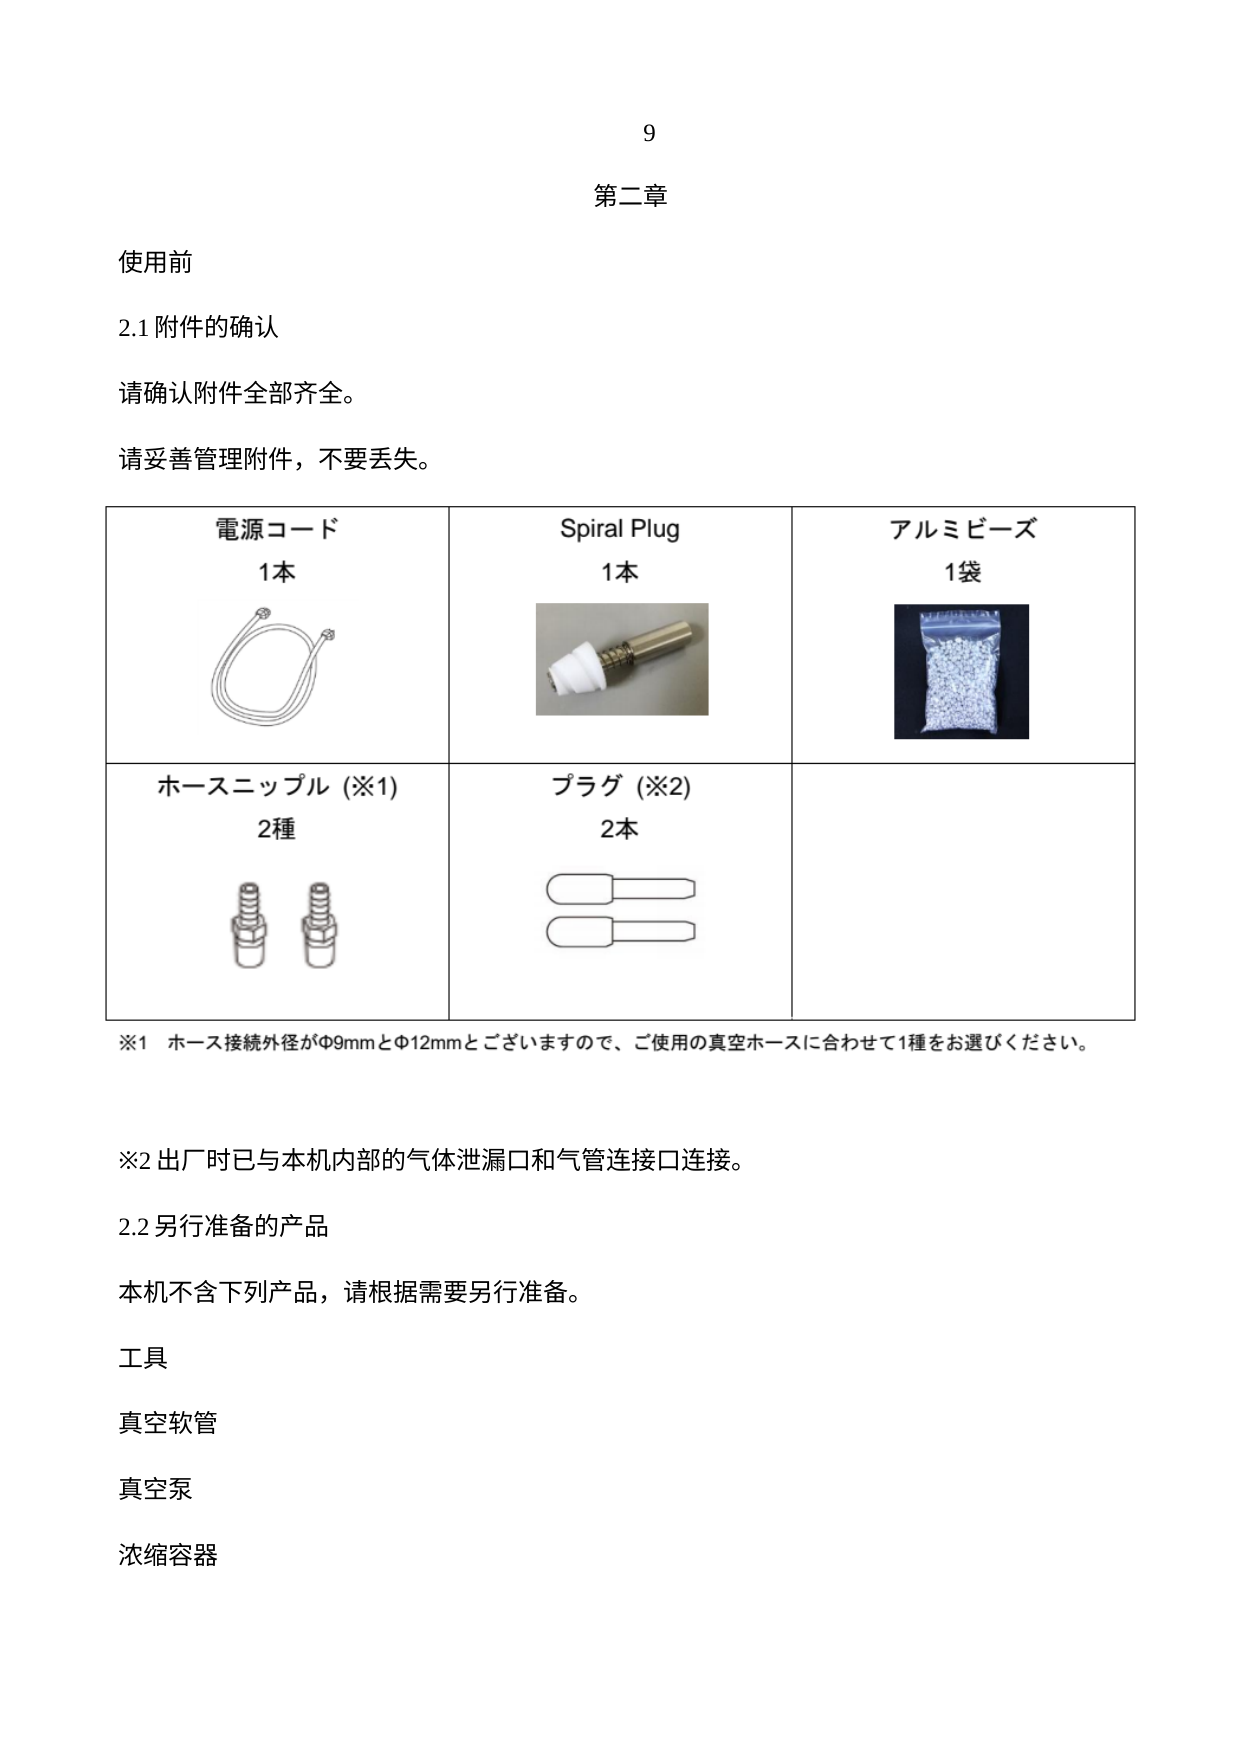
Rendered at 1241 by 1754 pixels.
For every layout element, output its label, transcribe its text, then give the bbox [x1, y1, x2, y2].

text 请确认附件全部齐全。 [118, 373, 1122, 410]
text 工具 [118, 1338, 1122, 1374]
text 本机不含下列产品，请根据需要另行准备。 [118, 1272, 1122, 1308]
text 使用前 [118, 242, 1122, 278]
text 真空泵 [118, 1469, 1122, 1506]
text 2.2另行准备的产品 [118, 1207, 1122, 1243]
text ※2出厂时已与本机内部的气体泄漏口和气管连接口连接。 [118, 1141, 1122, 1177]
text 2.1附件的确认 [118, 308, 1122, 344]
picture [102, 505, 1138, 1054]
text 请妥善管理附件，不要丢失。 [118, 439, 1122, 476]
text 真空软管 [118, 1404, 1122, 1440]
text 9 [118, 118, 1122, 147]
text 第二章 [118, 176, 1122, 213]
text 浓缩容器 [118, 1535, 1122, 1571]
